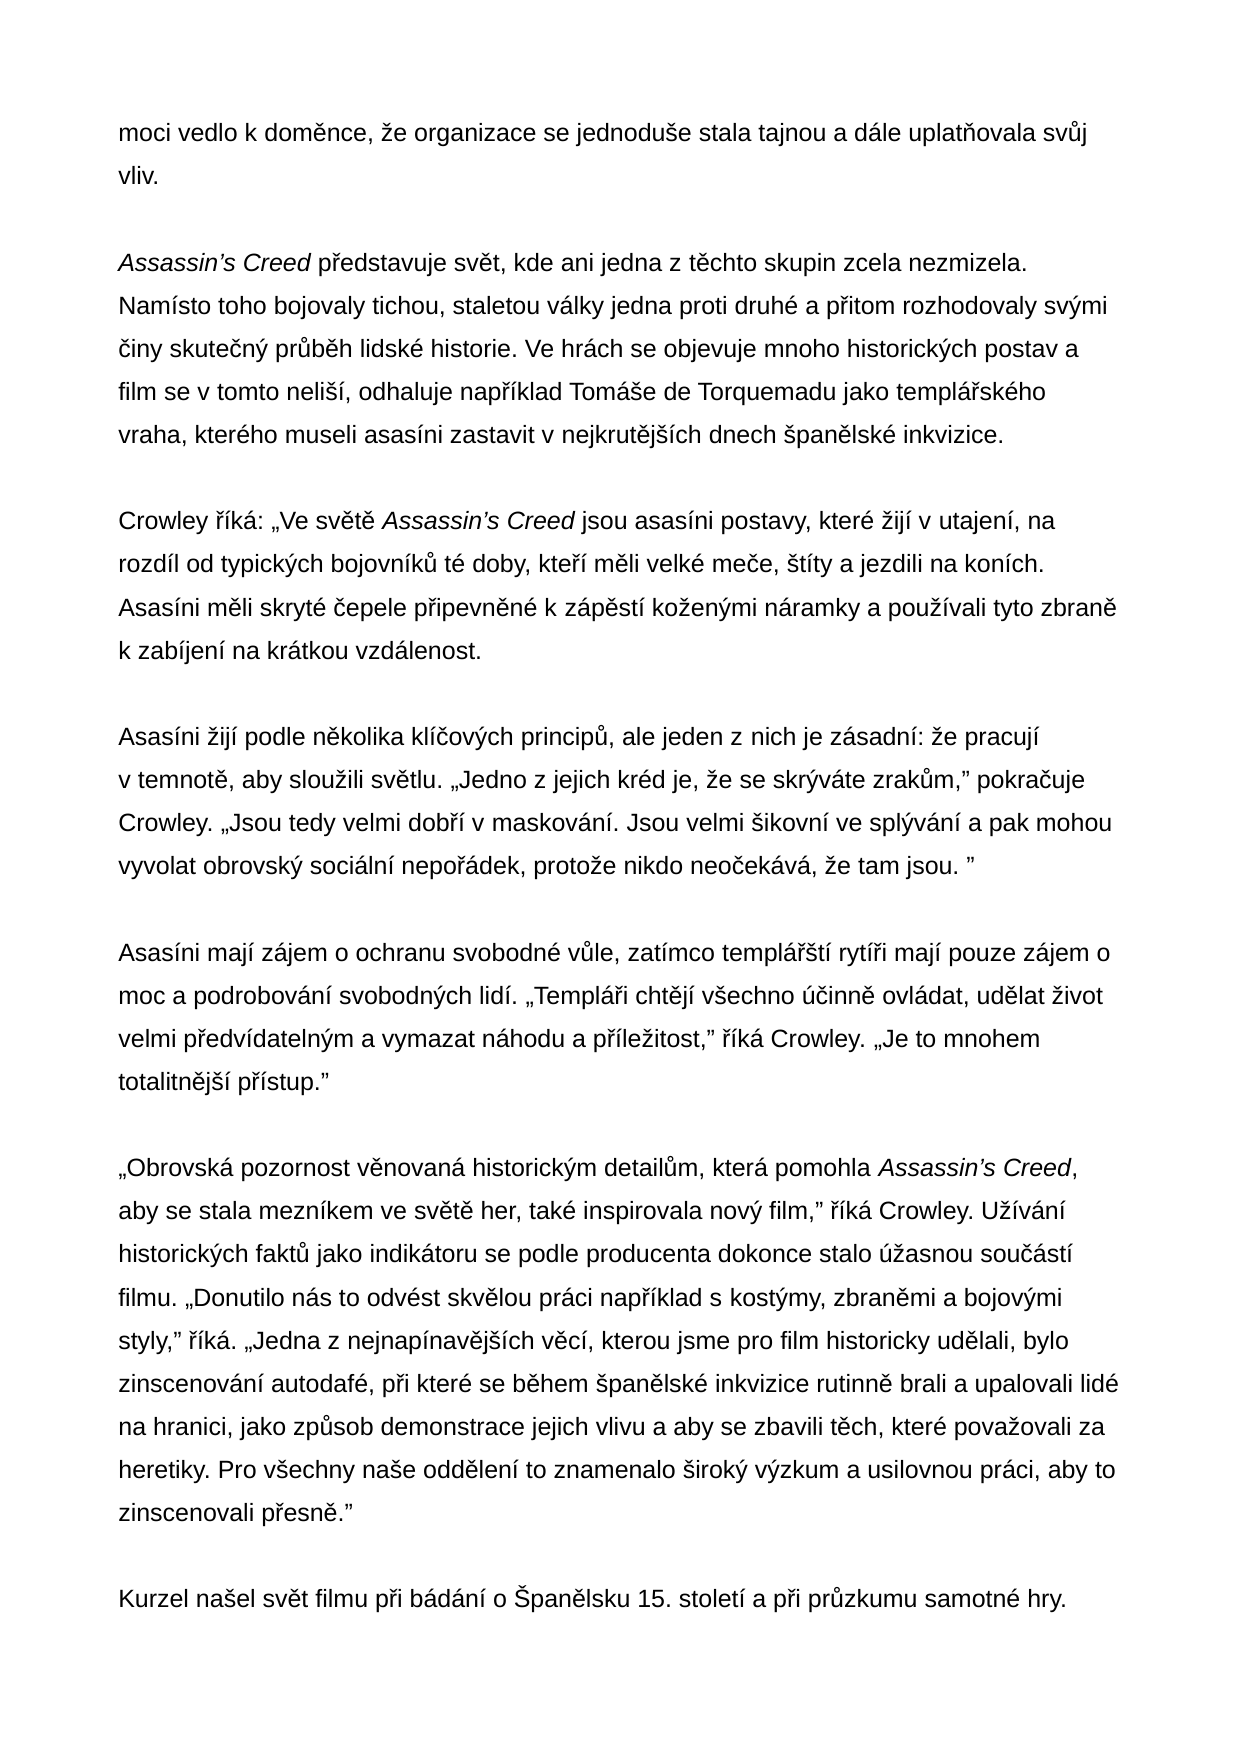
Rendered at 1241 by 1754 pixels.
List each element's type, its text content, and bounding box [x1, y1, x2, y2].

text Asasíni žijí podle několika klíčových principů, ale jeden z nich je zásadní: že pracují v temnotě, aby sloužili světlu. „Jedno z jejich kréd je, že se skrýváte zrakům,” pokračuje Crowley. „Jsou tedy velmi dobří v maskování. Jsou velmi šikovní ve splývání a pak mohou vyvolat obrovský sociální nepořádek, protože nikdo neočekává, že tam jsou. ” [118, 722, 1122, 880]
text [118, 118, 1122, 190]
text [118, 1584, 1122, 1613]
text Assassin’s Creed představuje svět, kde ani jedna z těchto skupin zcela nezmizela. Namísto toho bojovaly tichou, staletou války jedna proti druhé a přitom rozhodovaly svými činy skutečný průběh lidské historie. Ve hrách se objevuje mnoho historických postav a film se v tomto neliší, odhaluje například Tomáše de Torquemadu jako templářského vraha, kterého museli asasíni zastavit v nejkrutějších dnech španělské inkvizice. [118, 247, 1122, 449]
text „Obrovská pozornost věnovaná historickým detailům, která pomohla Assassin’s Creed, aby se stala mezníkem ve světě her, také inspirovala nový film,” říká Crowley. Užívání historických faktů jako indikátoru se podle producenta dokonce stalo úžasnou součástí filmu. „Donutilo nás to odvést skvělou práci například s kostýmy, zbraněmi a bojovými styly,” říká. „Jedna z nejnapínavějších věcí, kterou jsme pro film historicky udělali, bylo zinscenování autodafé, při které se během španělské inkvizice rutinně brali a upalovali lidé na hranici, jako způsob demonstrace jejich vlivu a aby se zbavili těch, které považovali za heretiky. Pro všechny naše oddělení to znamenalo široký výzkum a usilovnou práci, aby to zinscenovali přesně.” [118, 1153, 1122, 1527]
text Asasíni mají zájem o ochranu svobodné vůle, zatímco templářští rytíři mají pouze zájem o moc a podrobování svobodných lidí. „Templáři chtějí všechno účinně ovládat, udělat život velmi předvídatelným a vymazat náhodu a příležitost,” říká Crowley. „Je to mnohem totalitnější přístup.” [118, 937, 1122, 1096]
text Crowley říká: „Ve světě Assassin’s Creed jsou asasíni postavy, které žijí v utajení, na rozdíl od typických bojovníků té doby, kteří měli velké meče, štíty a jezdili na koních. Asasíni měli skryté čepele připevněné k zápěstí koženými náramky a používali tyto zbraně k zabíjení na krátkou vzdálenost. [118, 506, 1122, 664]
